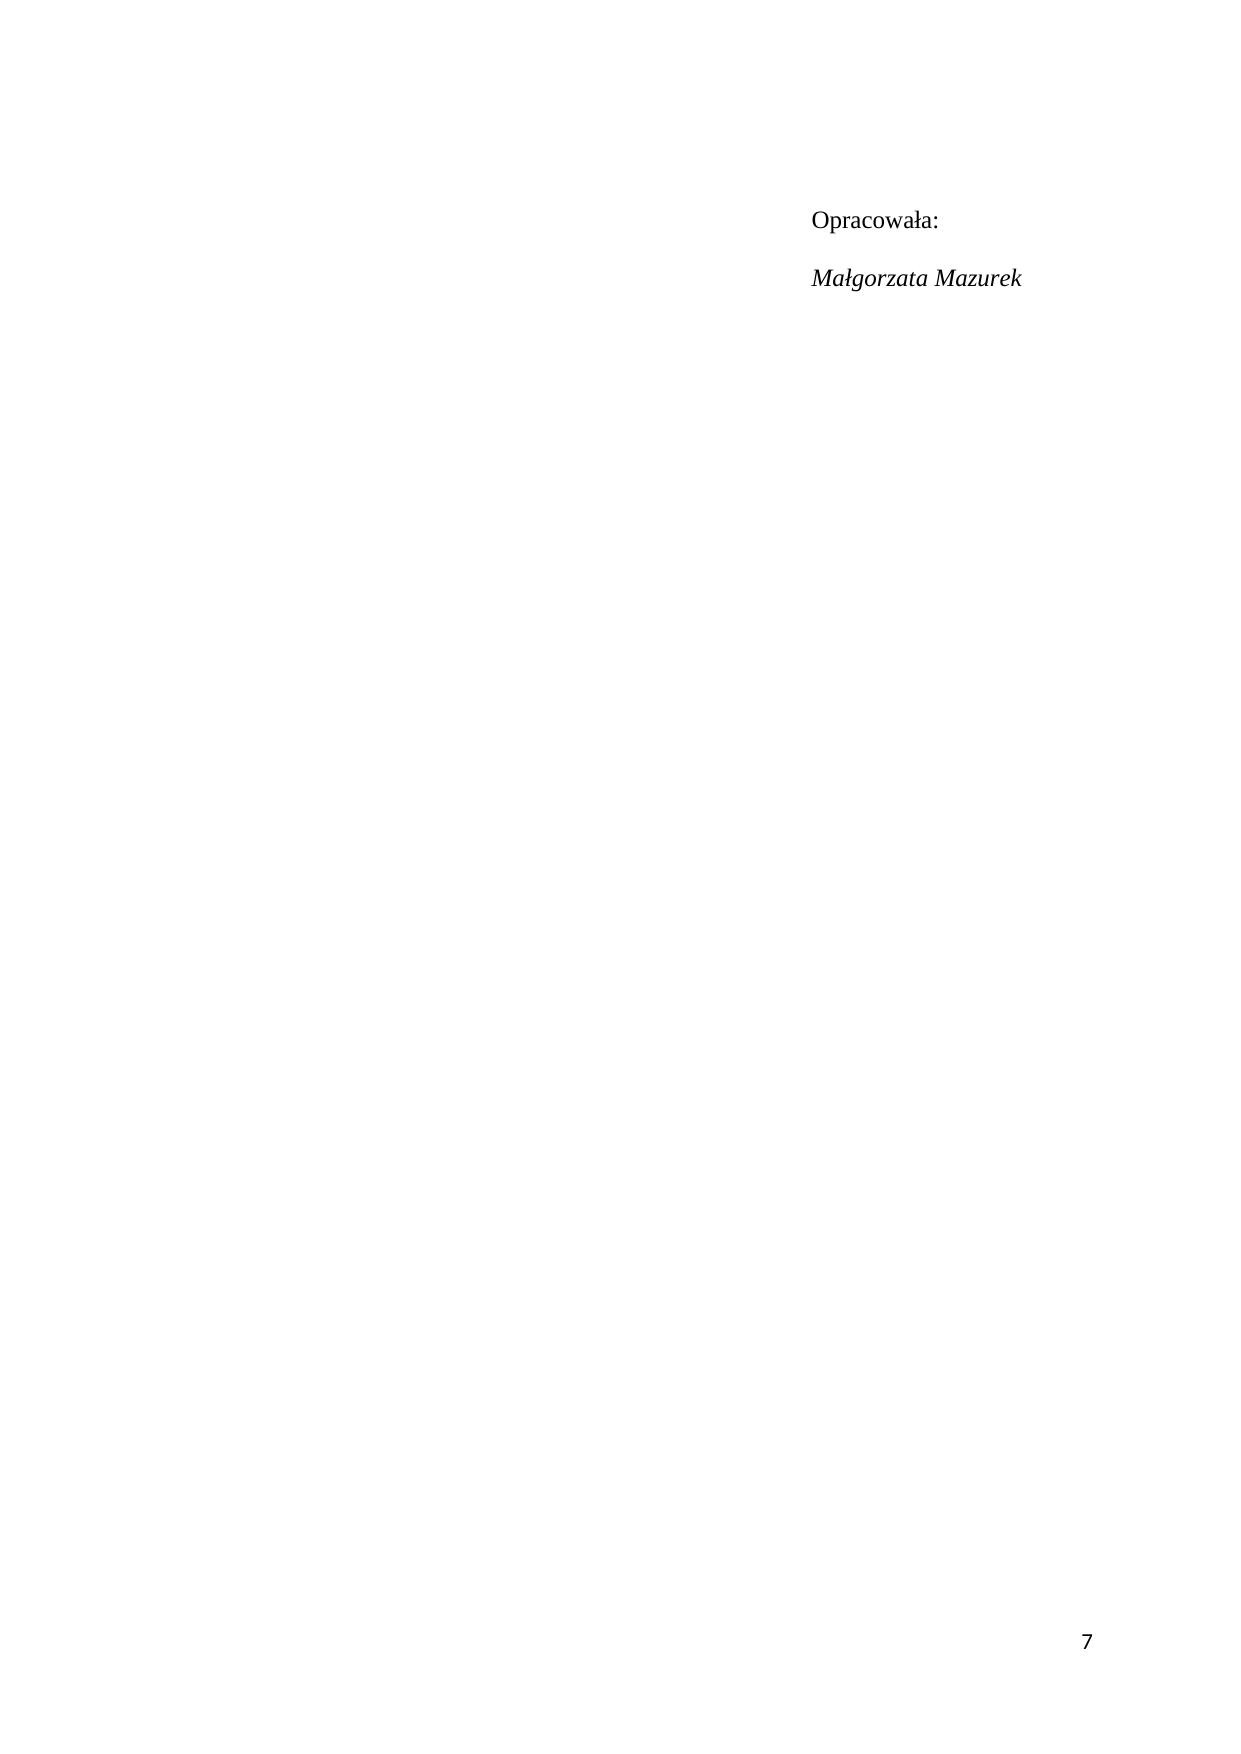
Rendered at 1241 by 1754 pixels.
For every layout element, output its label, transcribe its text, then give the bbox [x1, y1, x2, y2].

text Małgorzata Mazurek [738, 263, 1093, 292]
text Opracowała: [738, 206, 1093, 234]
